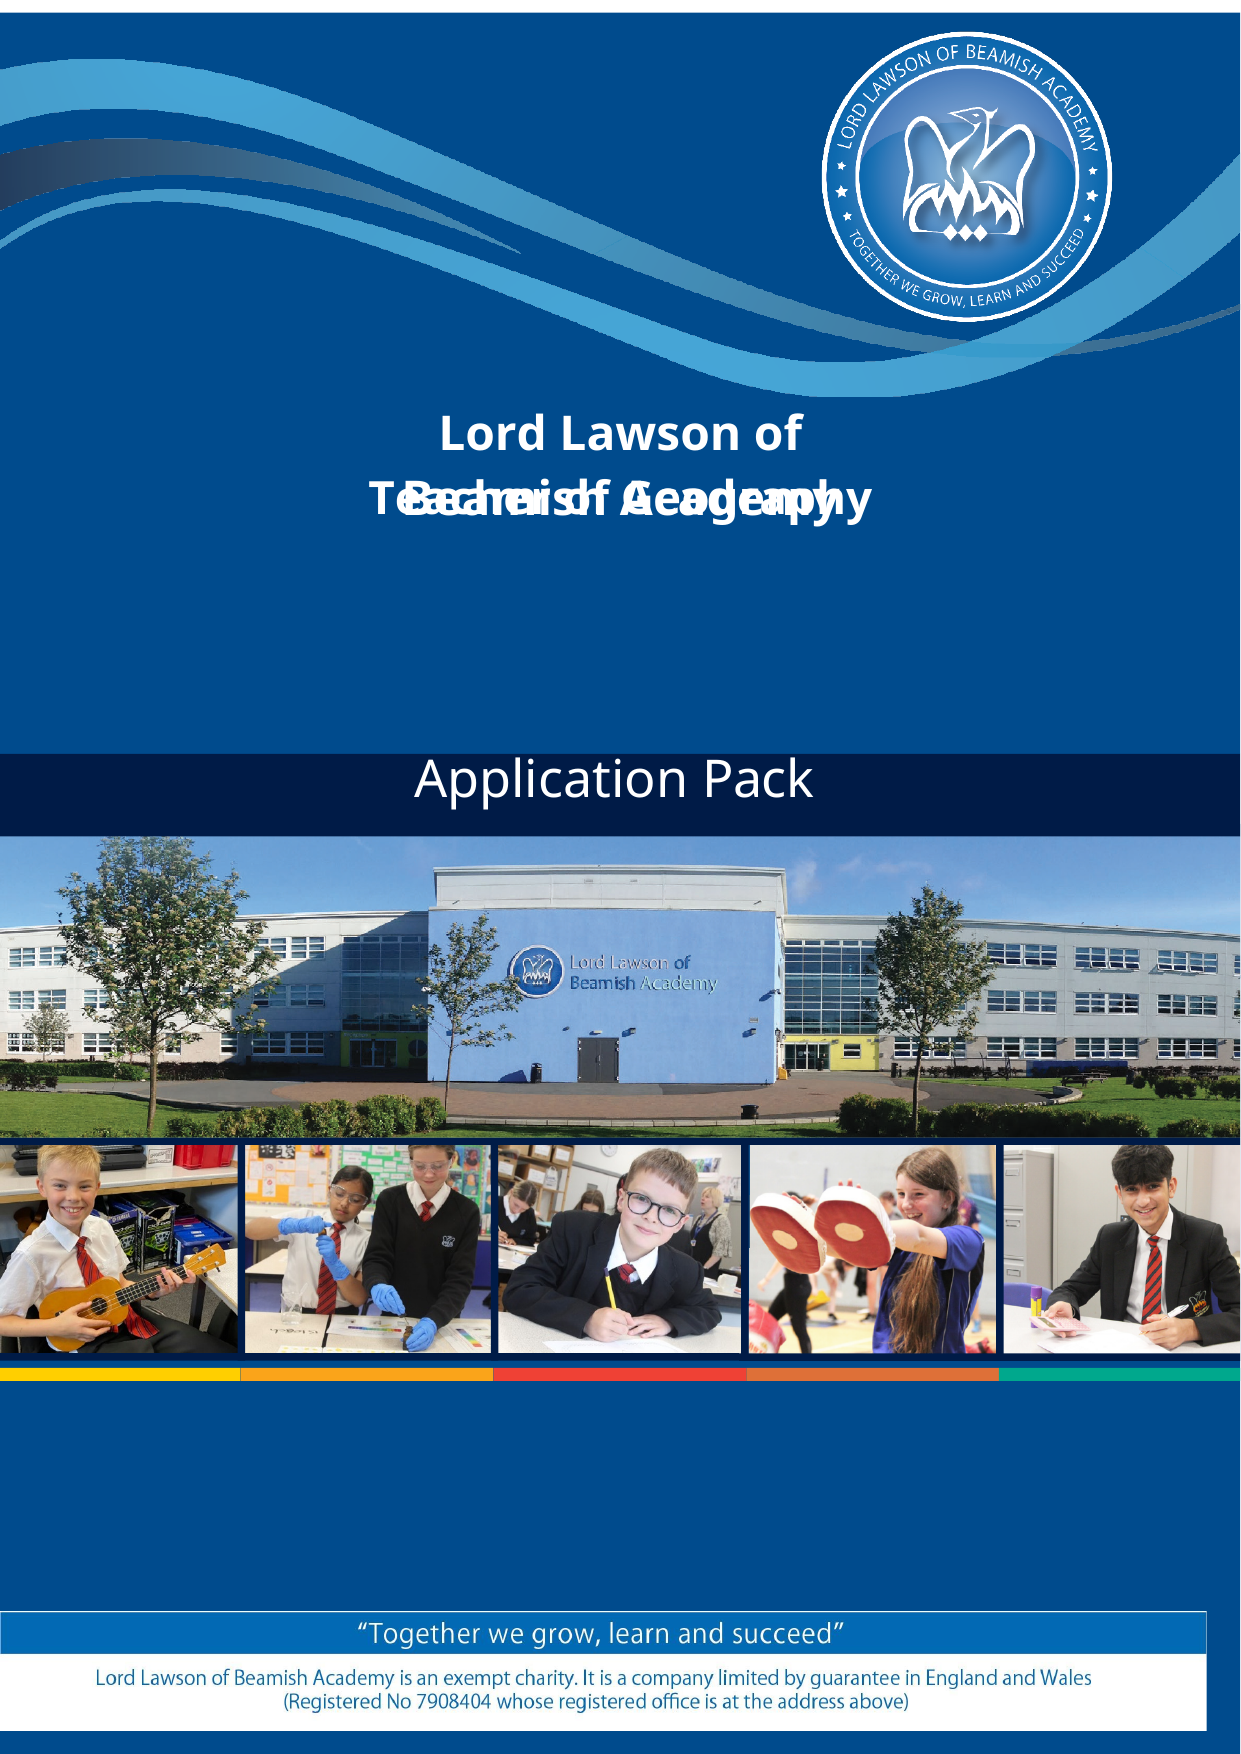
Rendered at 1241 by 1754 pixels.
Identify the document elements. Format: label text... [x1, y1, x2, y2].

title Application Pack [319, 742, 1181, 813]
picture [0, 0, 1241, 397]
picture [0, 837, 1241, 1353]
picture [0, 1611, 1207, 1731]
